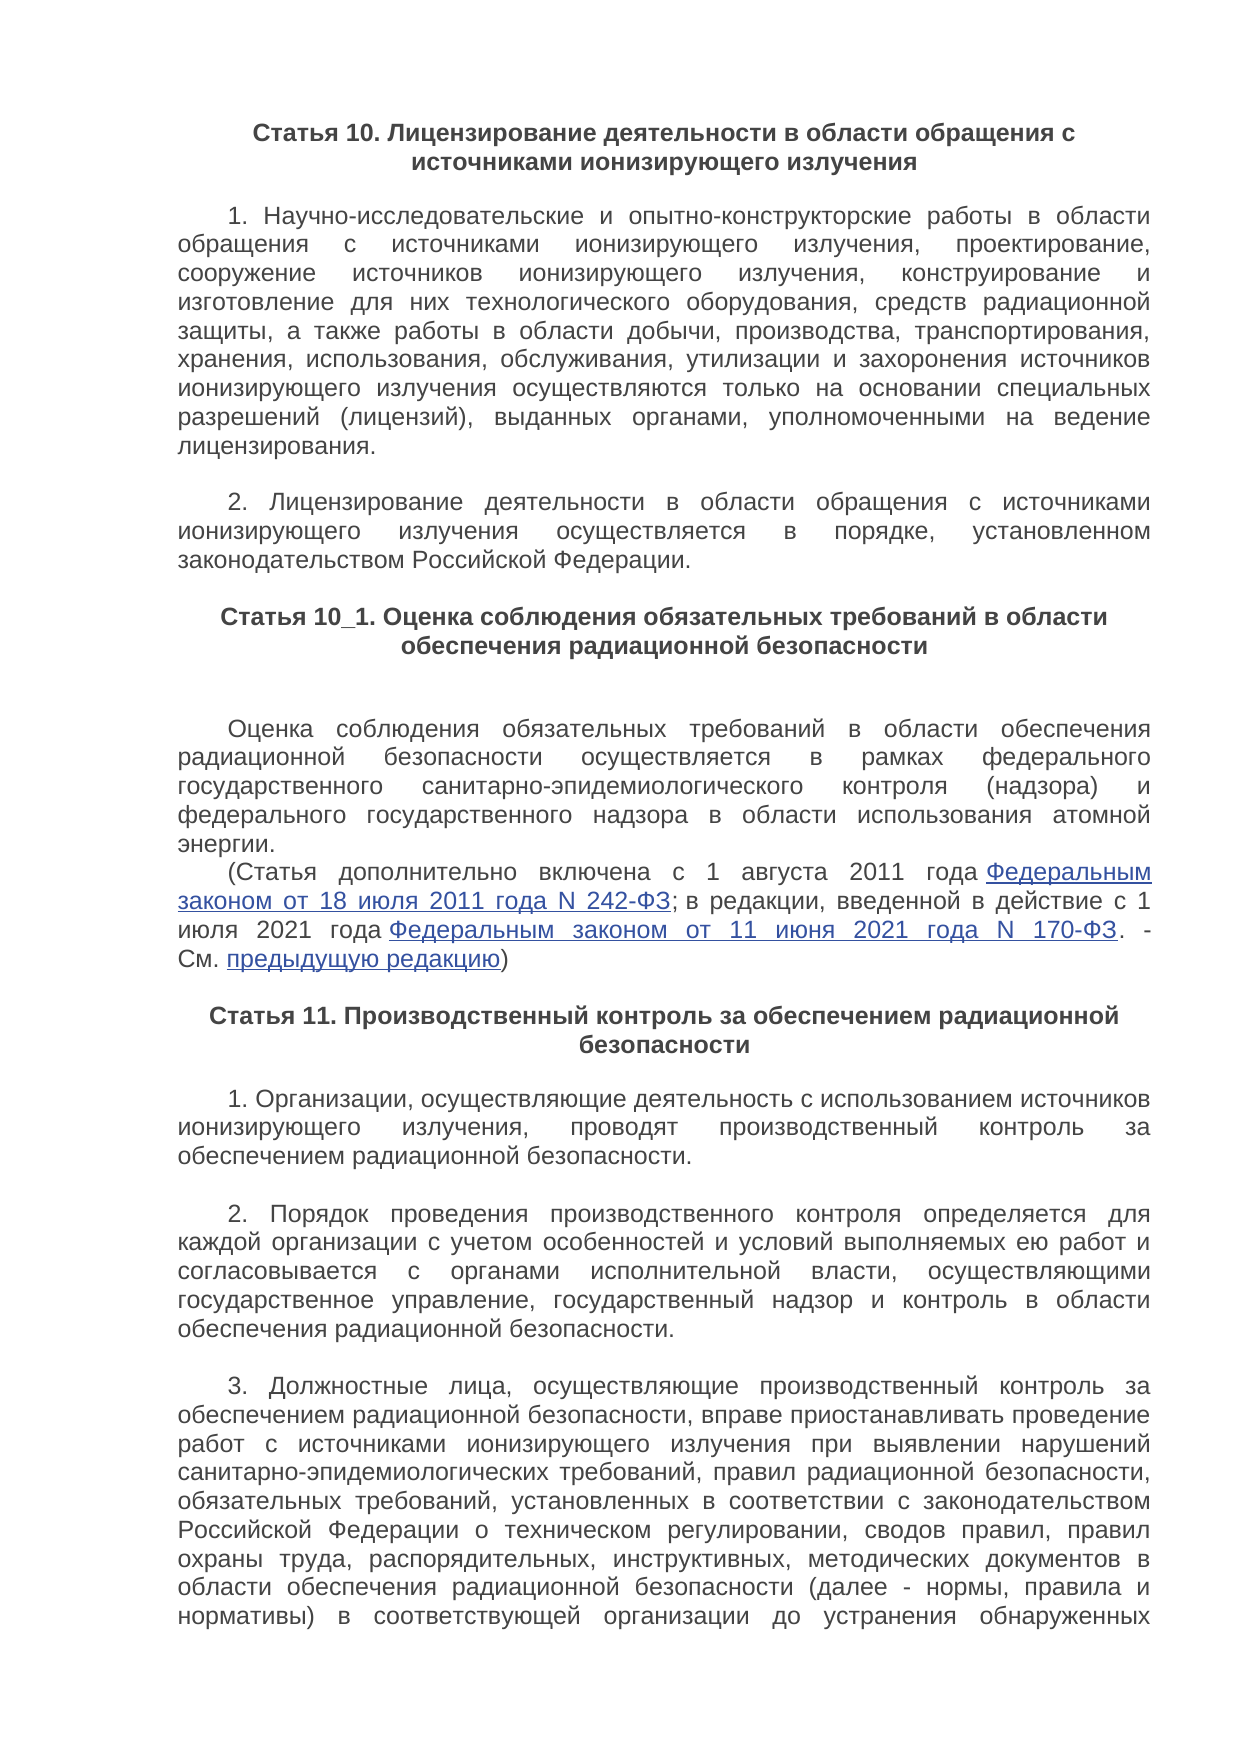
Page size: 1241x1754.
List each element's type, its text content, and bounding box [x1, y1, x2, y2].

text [177, 1371, 1152, 1630]
text 1. Научно-исследовательские и опытно-конструкторские работы в области обращения с источниками ионизирующего излучения, проектирование, сооружение источников ионизирующего излучения, конструирование и изготовление для них технологического оборудования, средств радиационной защиты, а также работы в области добычи, производства, транспортирования, хранения, использования, обслуживания, утилизации и захоронения источников ионизирующего излучения осуществляются только на основании специальных разрешений (лицензий), выданных органами, уполномоченными на ведение лицензирования. [177, 201, 1152, 487]
text Статья 10. Лицензирование деятельности в области обращения с источниками ионизирующего излучения [177, 118, 1152, 176]
text 1. Организации, осуществляющие деятельность с использованием источников ионизирующего излучения, проводят производственный контроль за обеспечением радиационной безопасности. [177, 1084, 1152, 1170]
text Статья 11. Производственный контроль за обеспечением радиационной безопасности [177, 1001, 1152, 1059]
text Статья 10_1. Оценка соблюдения обязательных требований в области обеспечения радиационной безопасности [177, 602, 1152, 660]
text (Статья дополнительно включена с 1 августа 2011 года Федеральным законом от 18 июля 2011 года N 242-ФЗ; в редакции, введенной в действие с 1 июля 2021 года Федеральным законом от 11 июня 2021 года N 170-ФЗ. - См. предыдущую редакцию) [177, 857, 1152, 972]
text 2. Порядок проведения производственного контроля определяется для каждой организации с учетом особенностей и условий выполняемых ею работ и согласовывается с органами исполнительной власти, осуществляющими государственное управление, государственный надзор и контроль в области обеспечения радиационной безопасности. [177, 1199, 1152, 1342]
text Оценка соблюдения обязательных требований в области обеспечения радиационной безопасности осуществляется в рамках федерального государственного санитарно-эпидемиологического контроля (надзора) и федерального государственного надзора в области использования атомной энергии. [177, 714, 1152, 857]
text 2. Лицензирование деятельности в области обращения с источниками ионизирующего излучения осуществляется в порядке, установленном законодательством Российской Федерации. [177, 487, 1152, 574]
